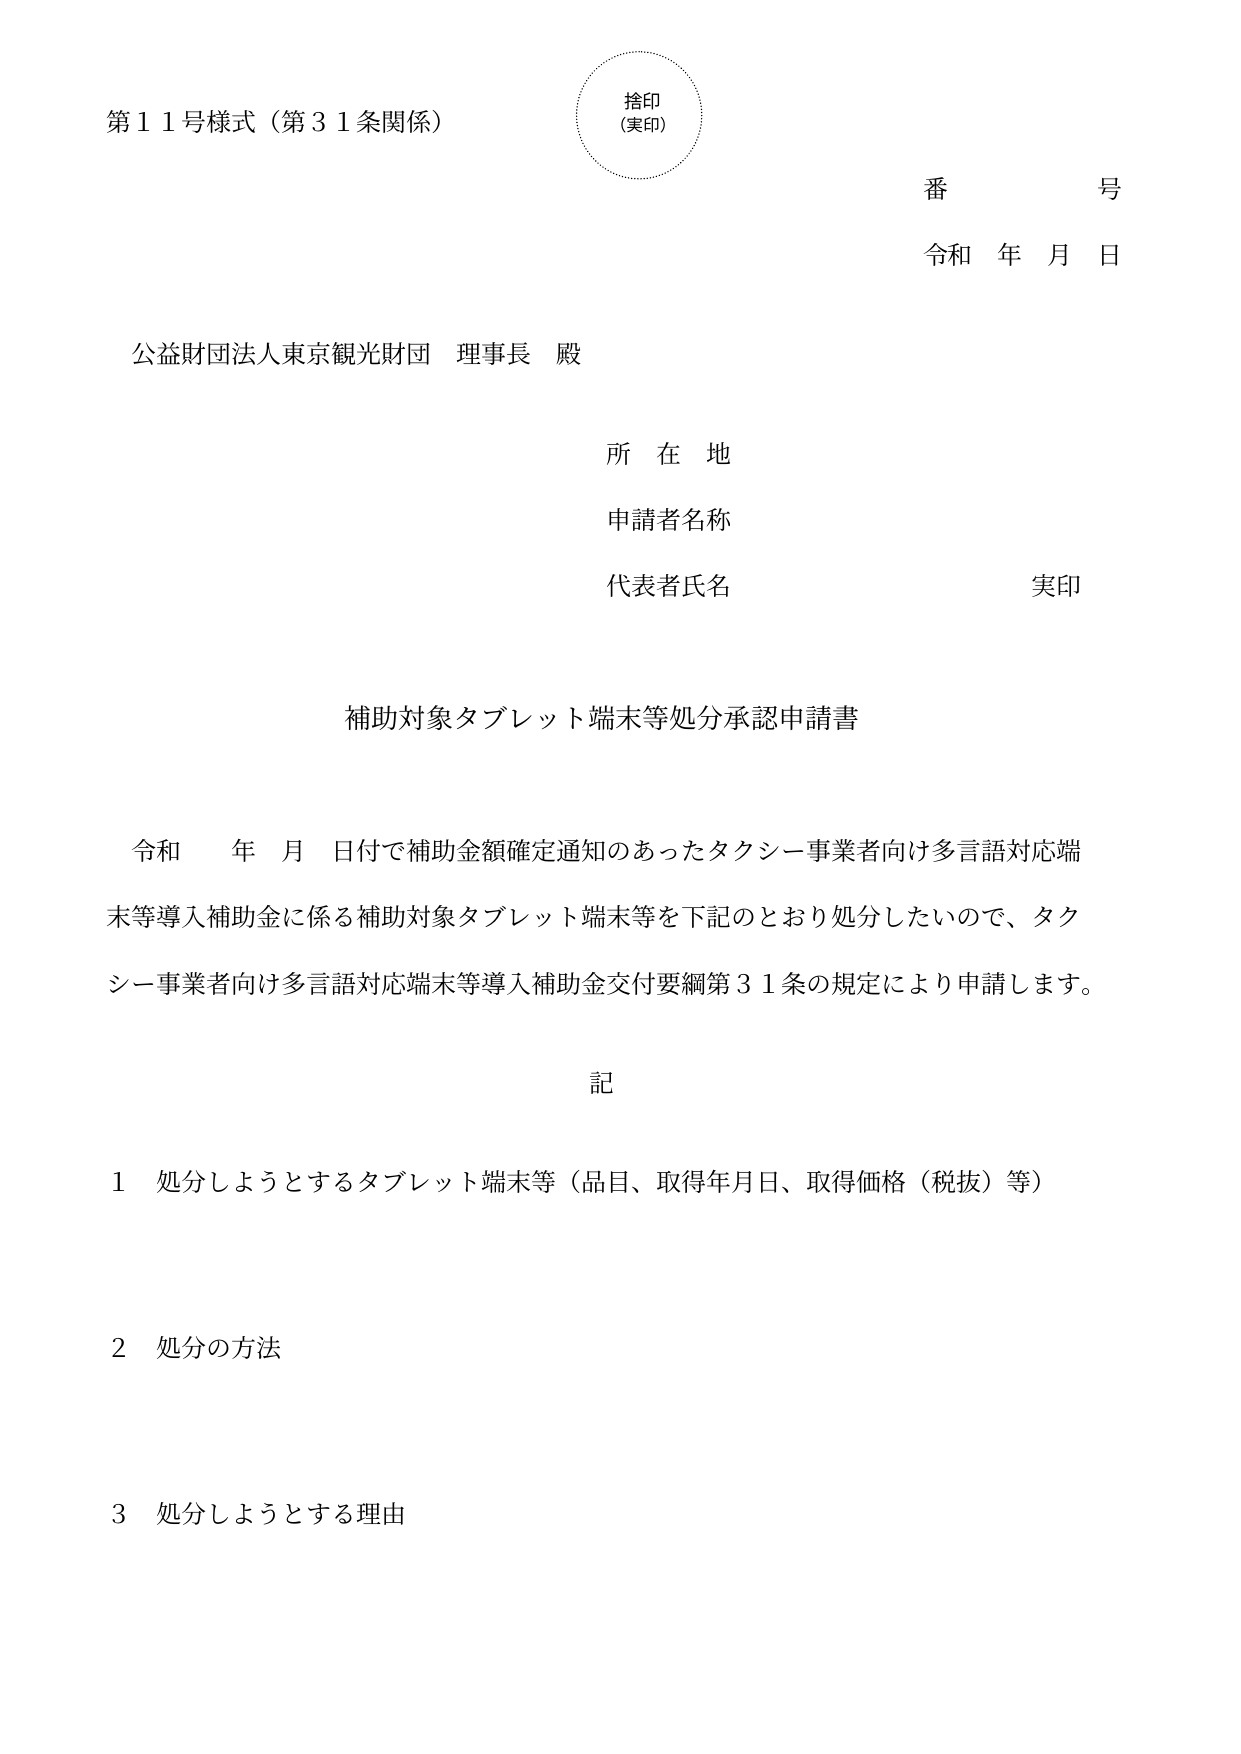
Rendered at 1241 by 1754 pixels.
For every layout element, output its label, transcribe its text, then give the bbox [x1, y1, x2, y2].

text 記 [106, 1048, 1097, 1115]
text 令和 年 月 日付で補助金額確定通知のあったタクシー事業者向け多言語対応端末等導入補助金に係る補助対象タブレット端末等を下記のとおり処分したいので、タクシー事業者向け多言語対応端末等導入補助金交付要綱第３１条の規定により申請します。 [106, 817, 1097, 1015]
text ２ 処分の方法 [106, 1313, 1097, 1380]
text 補助対象タブレット端末等処分承認申請書 [106, 684, 1097, 750]
text 公益財団法人東京観光財団 理事長 殿 [106, 320, 1097, 386]
text 番 号 [106, 154, 1122, 220]
text 所 在 地 [106, 419, 1097, 485]
text 代表者氏名 実印 [106, 552, 1097, 618]
text 申請者名称 [106, 485, 1097, 552]
text 第１１号様式（第３１条関係） [106, 88, 1122, 154]
text １ 処分しようとするタブレット端末等（品目、取得年月日、取得価格（税抜）等） [106, 1148, 1097, 1214]
text 令和 年 月 日 [106, 220, 1122, 287]
text ３ 処分しようとする理由 [106, 1479, 1097, 1545]
